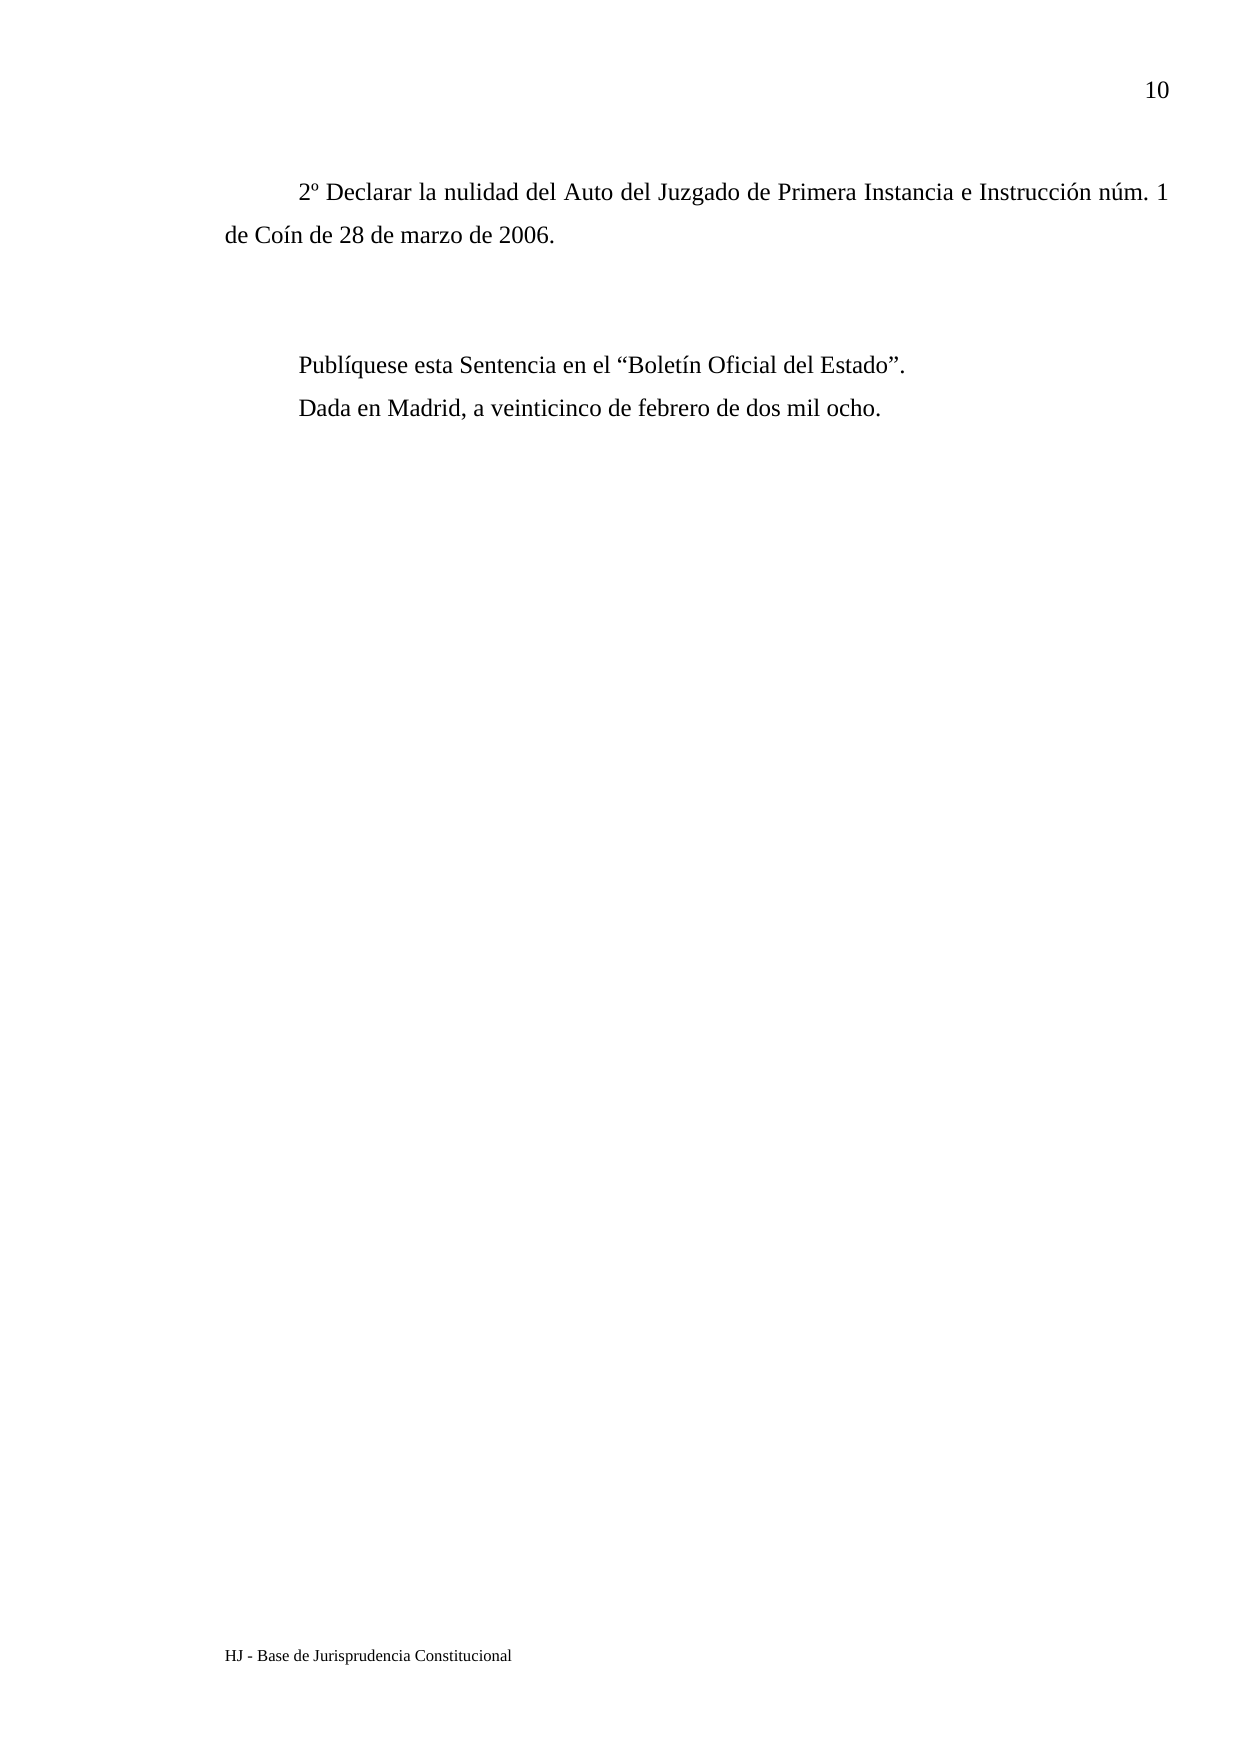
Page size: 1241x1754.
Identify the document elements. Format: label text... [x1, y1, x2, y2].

text 2º Declarar la nulidad del Auto del Juzgado de Primera Instancia e Instrucción núm. 1 de Coín de 28 de marzo de 2006. [224, 177, 1169, 249]
text Dada en Madrid, a veinticinco de febrero de dos mil ocho. [224, 393, 1169, 422]
text Publíquese esta Sentencia en el “Boletín Oficial del Estado”. [224, 350, 1169, 378]
